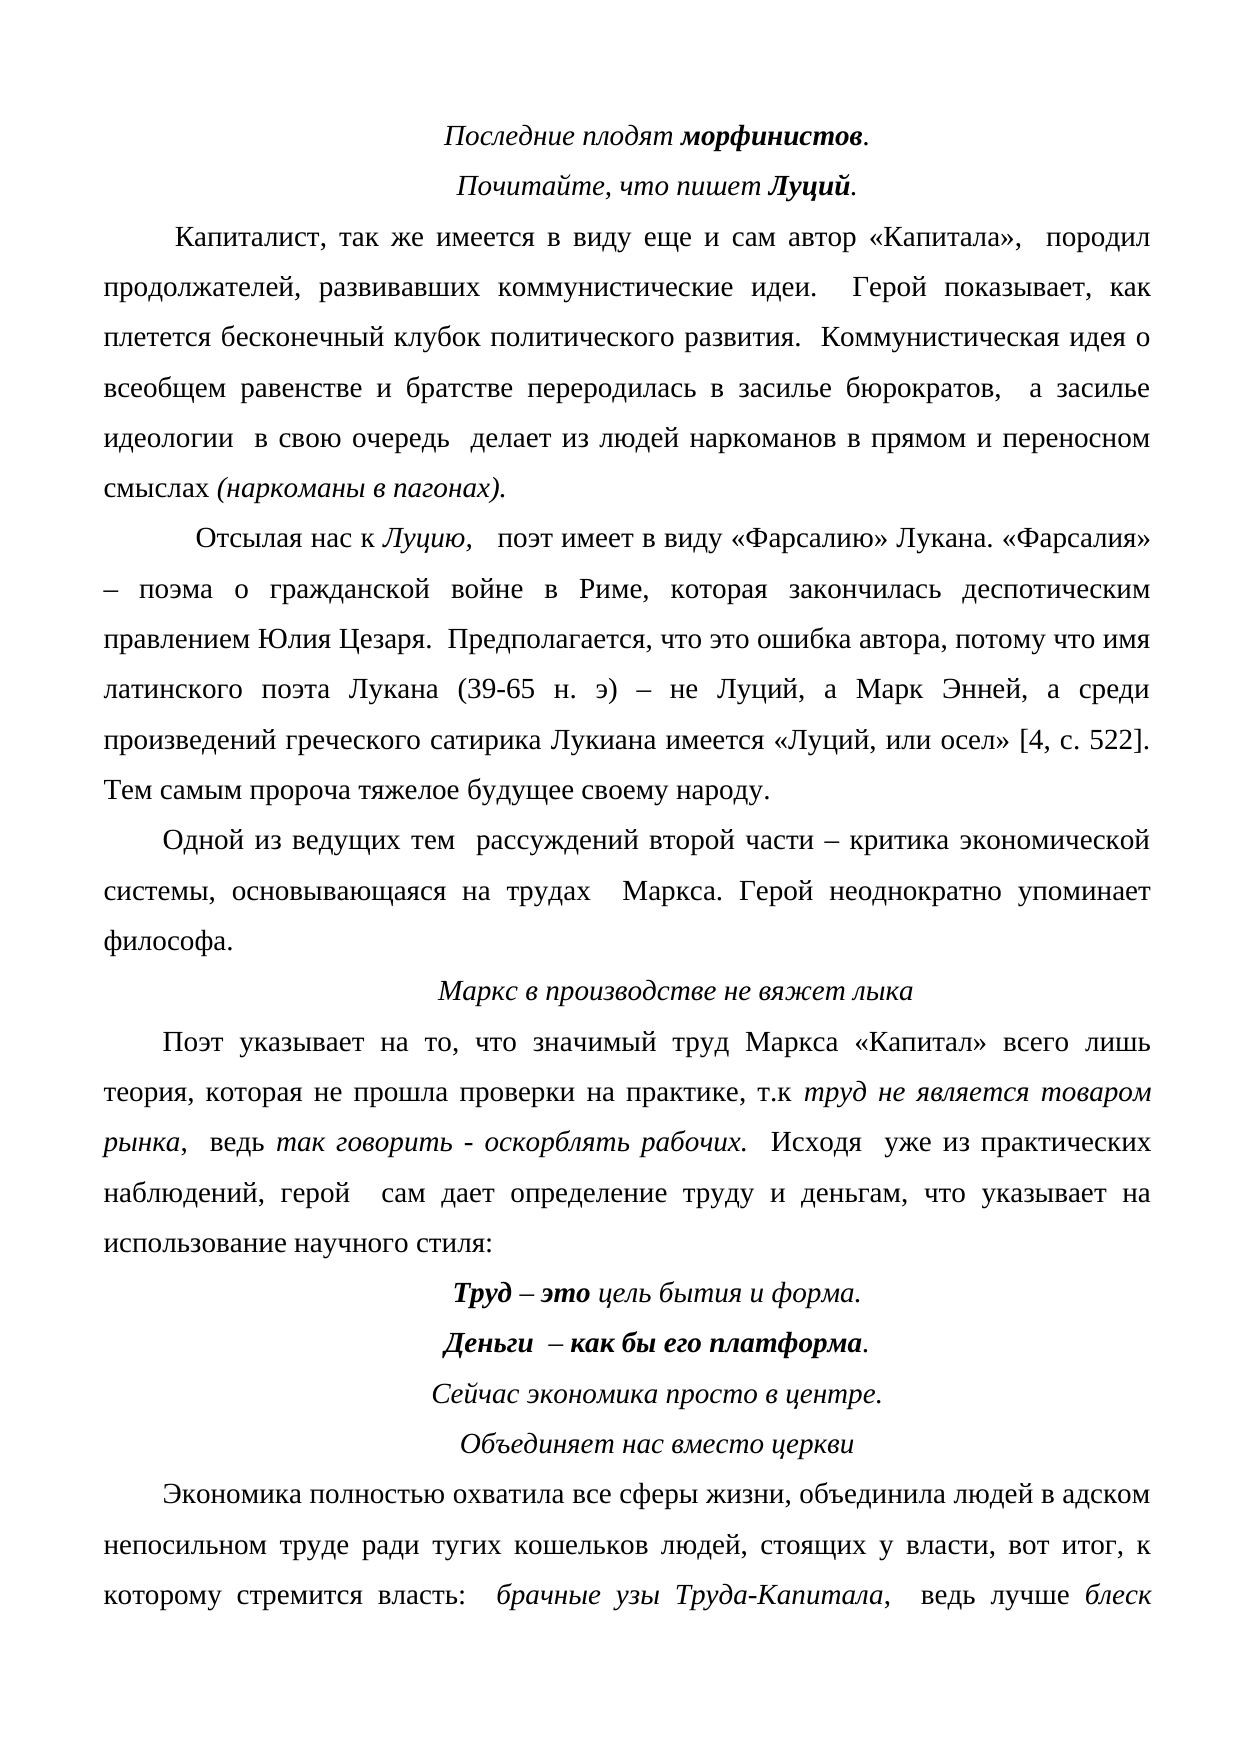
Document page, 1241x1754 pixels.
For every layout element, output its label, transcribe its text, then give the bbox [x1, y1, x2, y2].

text Деньги – как бы его платформа. [103, 1326, 1152, 1359]
text Отсылая нас к Луцию, поэт имеет в виду «Фарсалию» Лукана. «Фарсалия» – поэма о гражданской войне в Риме, которая закончилась деспотическим правлением Юлия Цезаря. Предполагается, что это ошибка автора, потому что имя латинского поэта Лукана (39-65 н. э) – не Луций, а Марк Энней, а среди произведений греческого сатирика Лукиана имеется «Луций, или осел» [4, с. 522]. Тем самым пророча тяжелое будущее своему народу. [103, 521, 1152, 806]
text Объединяет нас вместо церкви [103, 1426, 1152, 1460]
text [103, 1477, 1152, 1611]
text Сейчас экономика просто в центре. [103, 1376, 1152, 1409]
text Труд – это цель бытия и форма. [103, 1275, 1152, 1309]
text Почитайте, что пишет Луций. [103, 168, 1152, 202]
text Последние плодят морфинистов. [103, 118, 1152, 152]
text Маркс в производстве не вяжет лыка [103, 973, 1152, 1007]
text Поэт указывает на то, что значимый труд Маркса «Капитал» всего лишь теория, которая не прошла проверки на практике, т.к труд не является товаром рынка, ведь так говорить - оскорблять рабочих. Исходя уже из практических наблюдений, герой сам дает определение труду и деньгам, что указывает на использование научного стиля: [103, 1024, 1152, 1258]
text Капиталист, так же имеется в виду еще и сам автор «Капитала», породил продолжателей, развивавших коммунистические идеи. Герой показывает, как плетется бесконечный клубок политического развития. Коммунистическая идея о всеобщем равенстве и братстве переродилась в засилье бюрократов, а засилье идеологии в свою очередь делает из людей наркоманов в прямом и переносном смыслах (наркоманы в пагонах). [103, 219, 1152, 504]
text Одной из ведущих тем рассуждений второй части – критика экономической системы, основывающаяся на трудах Маркса. Герой неоднократно упоминает философа. [103, 822, 1152, 957]
